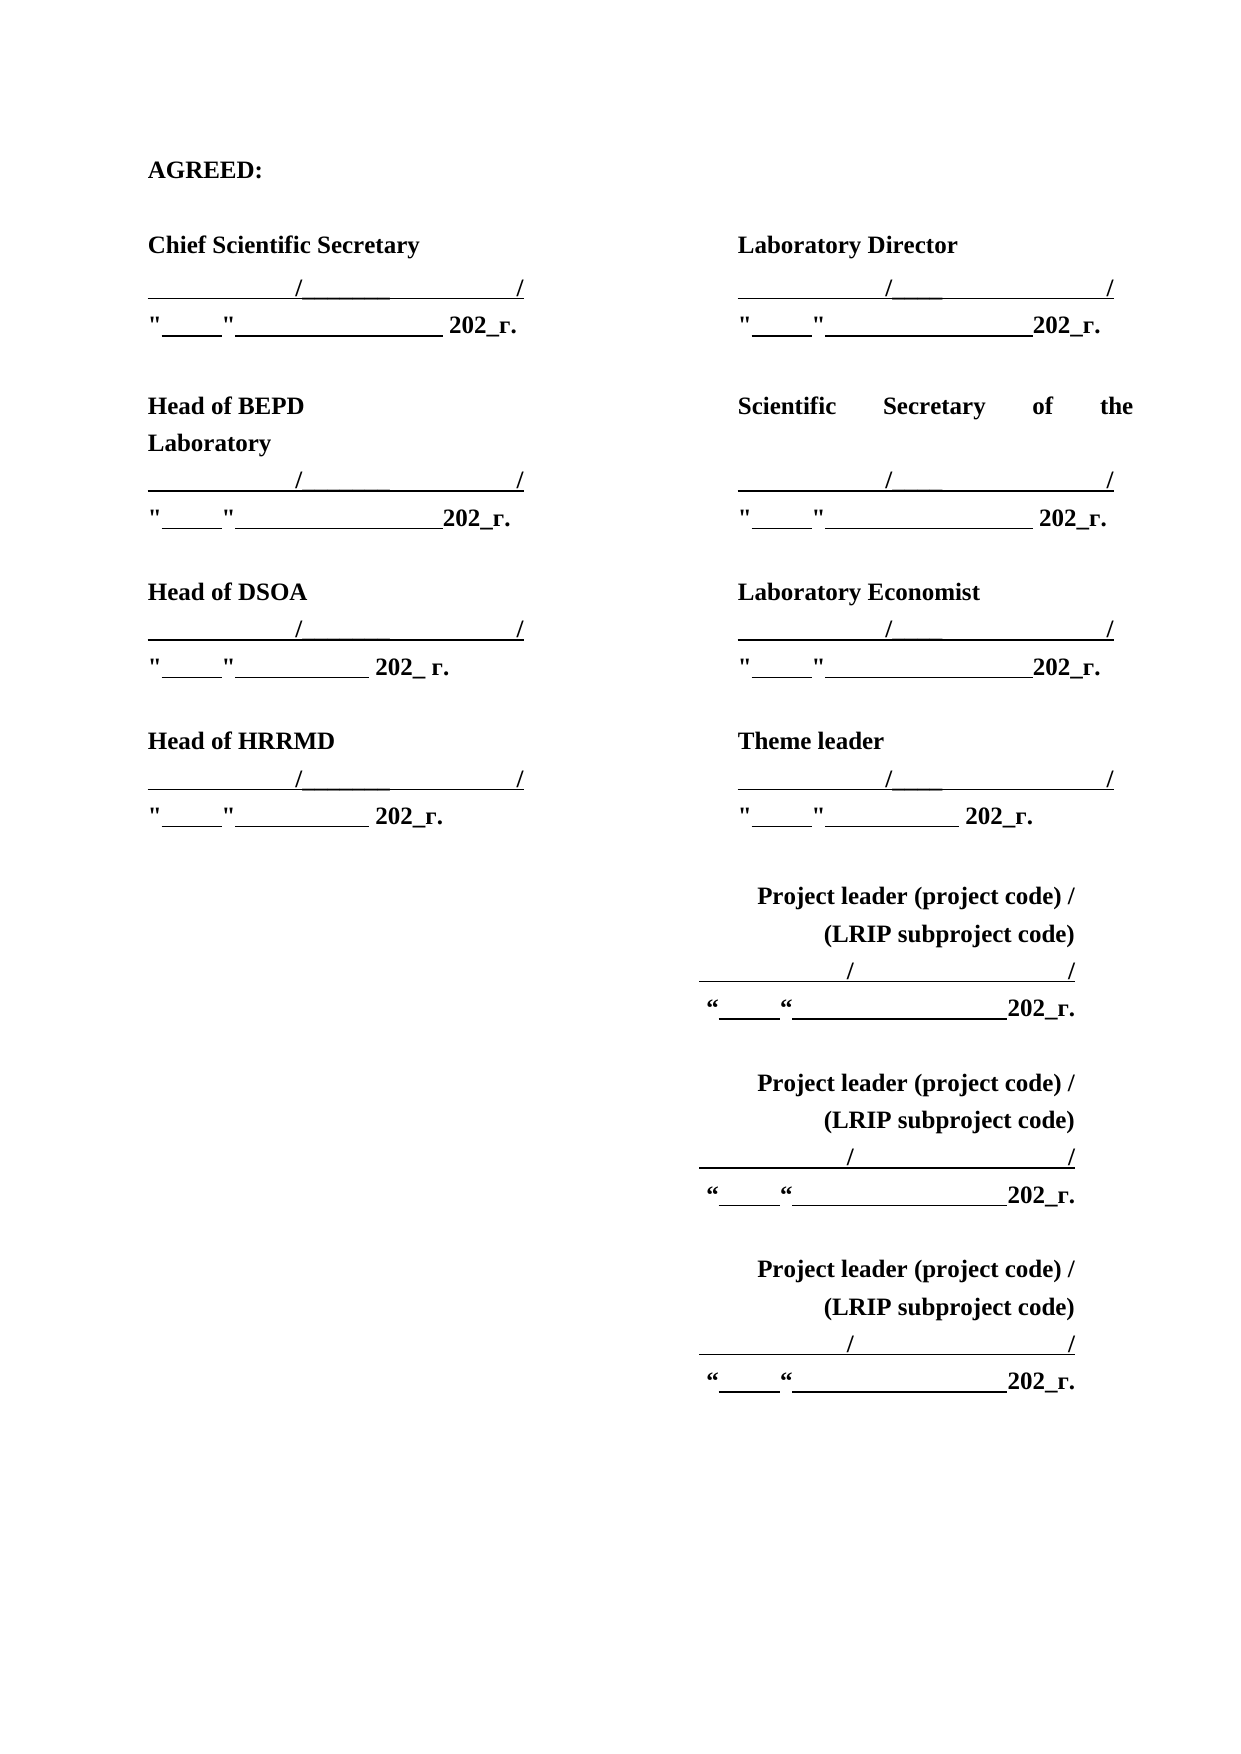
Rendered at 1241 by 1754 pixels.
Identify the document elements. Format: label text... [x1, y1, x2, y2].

text “ “ 202_г. [148, 993, 1075, 1022]
text " " 202_г. " " 202_г. [148, 503, 1134, 531]
text Chief Scientific Secretary Laboratory Director [148, 230, 1134, 259]
text Project leader (project code) / [148, 1254, 1075, 1283]
text (LRIP subproject code) [148, 1105, 1075, 1134]
text Head of DSOA Laboratory Economist [148, 577, 1134, 606]
text / / [148, 1329, 1075, 1358]
text Project leader (project code) / [148, 1068, 1075, 1097]
text AGREED: [148, 155, 1134, 184]
text (LRIP subproject code) [148, 919, 1075, 947]
text " " 202_г. " " 202_г. [148, 801, 1134, 830]
text / / [148, 956, 1075, 985]
text Head of HRRMD Theme leader [148, 726, 1134, 755]
text /_______ / /____ / [148, 465, 1134, 494]
text /_______ / /____ / [148, 764, 1134, 792]
text Project leader (project code) / [148, 881, 1075, 910]
text “ “ 202_г. [148, 1180, 1075, 1208]
text (LRIP subproject code) [148, 1292, 1075, 1320]
text " " 202_г. " " 202_г. [148, 310, 1134, 339]
text Head of BEPD Scientific Secretary of the Laboratory [148, 391, 1134, 457]
text " " 202_ г. " " 202_г. [148, 652, 1134, 681]
text /_______ / /____ / [148, 273, 1134, 302]
text / / [148, 1142, 1075, 1171]
text /_______ / /____ / [148, 614, 1134, 643]
text “ “ 202_г. [148, 1366, 1075, 1395]
